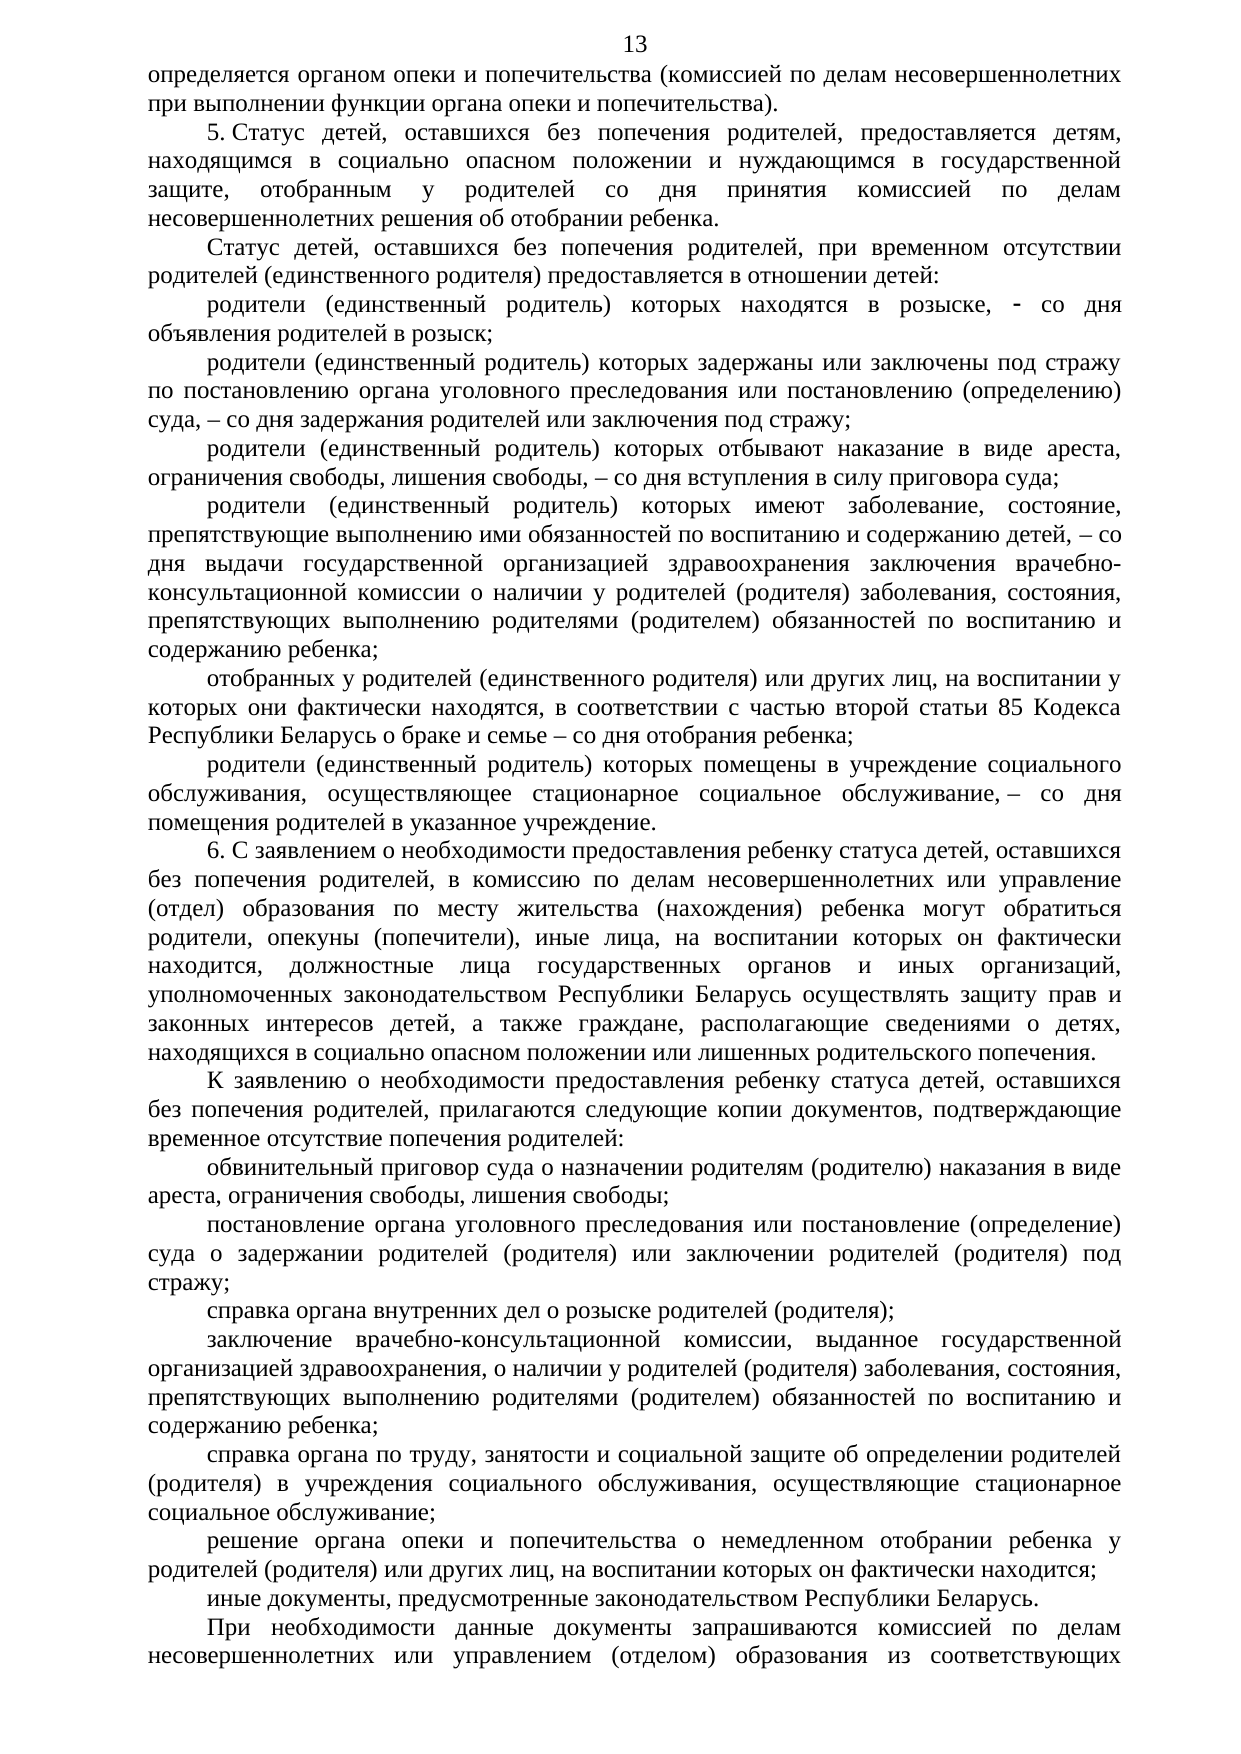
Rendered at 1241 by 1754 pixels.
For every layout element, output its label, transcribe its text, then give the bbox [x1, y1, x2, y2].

text родители (единственный родитель) которых помещены в учреждение социального обслуживания, осуществляющее стационарное социальное обслуживание, – со дня помещения родителей в указанное учреждение. [148, 749, 1122, 835]
text 5. Статус детей, оставшихся без попечения родителей, предоставляется детям, находящимся в социально опасном положении и нуждающимся в государственной защите, отобранным у родителей со дня принятия комиссией по делам несовершеннолетних решения об отобрании ребенка. [148, 117, 1122, 232]
text 6. С заявлением о необходимости предоставления ребенку статуса детей, оставшихся без попечения родителей, в комиссию по делам несовершеннолетних или управление (отдел) образования по месту жительства (нахождения) ребенка могут обратиться родители, опекуны (попечители), иные лица, на воспитании которых он фактически находится, должностные лица государственных органов и иных организаций, уполномоченных законодательством Республики Беларусь осуществлять защиту прав и законных интересов детей, а также граждане, располагающие сведениями о детях, находящихся в социально опасном положении или лишенных родительского попечения. [148, 835, 1122, 1065]
text отобранных у родителей (единственного родителя) или других лиц, на воспитании у которых они фактически находятся, в соответствии с частью второй статьи 85 Кодекса Республики Беларусь о браке и семье – со дня отобрания ребенка; [148, 663, 1122, 749]
text К заявлению о необходимости предоставления ребенку статуса детей, оставшихся без попечения родителей, прилагаются следующие копии документов, подтверждающие временное отсутствие попечения родителей: [148, 1065, 1122, 1152]
text решение органа опеки и попечительства о немедленном отобрании ребенка у родителей (родителя) или других лиц, на воспитании которых он фактически находится; [148, 1525, 1122, 1583]
text справка органа по труду, занятости и социальной защите об определении родителей (родителя) в учреждения социального обслуживания, осуществляющие стационарное социальное обслуживание; [148, 1439, 1122, 1525]
text заключение врачебно-консультационной комиссии, выданное государственной организацией здравоохранения, о наличии у родителей (родителя) заболевания, состояния, препятствующих выполнению родителями (родителем) обязанностей по воспитанию и содержанию ребенка; [148, 1324, 1122, 1439]
text иные документы, предусмотренные законодательством Республики Беларусь. [148, 1583, 1122, 1612]
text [148, 1612, 1122, 1669]
text родители (единственный родитель) которых имеют заболевание, состояние, препятствующие выполнению ими обязанностей по воспитанию и содержанию детей, – со дня выдачи государственной организацией здравоохранения заключения врачебно-консультационной комиссии о наличии у родителей (родителя) заболевания, состояния, препятствующих выполнению родителями (родителем) обязанностей по воспитанию и содержанию ребенка; [148, 490, 1122, 663]
text обвинительный приговор суда о назначении родителям (родителю) наказания в виде ареста, ограничения свободы, лишения свободы; [148, 1152, 1122, 1209]
text справка органа внутренних дел о розыске родителей (родителя); [148, 1295, 1122, 1324]
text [148, 59, 1122, 117]
text родители (единственный родитель) которых находятся в розыске,  со дня объявления родителей в розыск; [148, 289, 1122, 347]
text родители (единственный родитель) которых задержаны или заключены под стражу по постановлению органа уголовного преследования или постановлению (определению) суда, – со дня задержания родителей или заключения под стражу; [148, 347, 1122, 433]
text Статус детей, оставшихся без попечения родителей, при временном отсутствии родителей (единственного родителя) предоставляется в отношении детей: [148, 232, 1122, 289]
text постановление органа уголовного преследования или постановление (определение) суда о задержании родителей (родителя) или заключении родителей (родителя) под стражу; [148, 1209, 1122, 1295]
text родители (единственный родитель) которых отбывают наказание в виде ареста, ограничения свободы, лишения свободы, – со дня вступления в силу приговора суда; [148, 433, 1122, 490]
